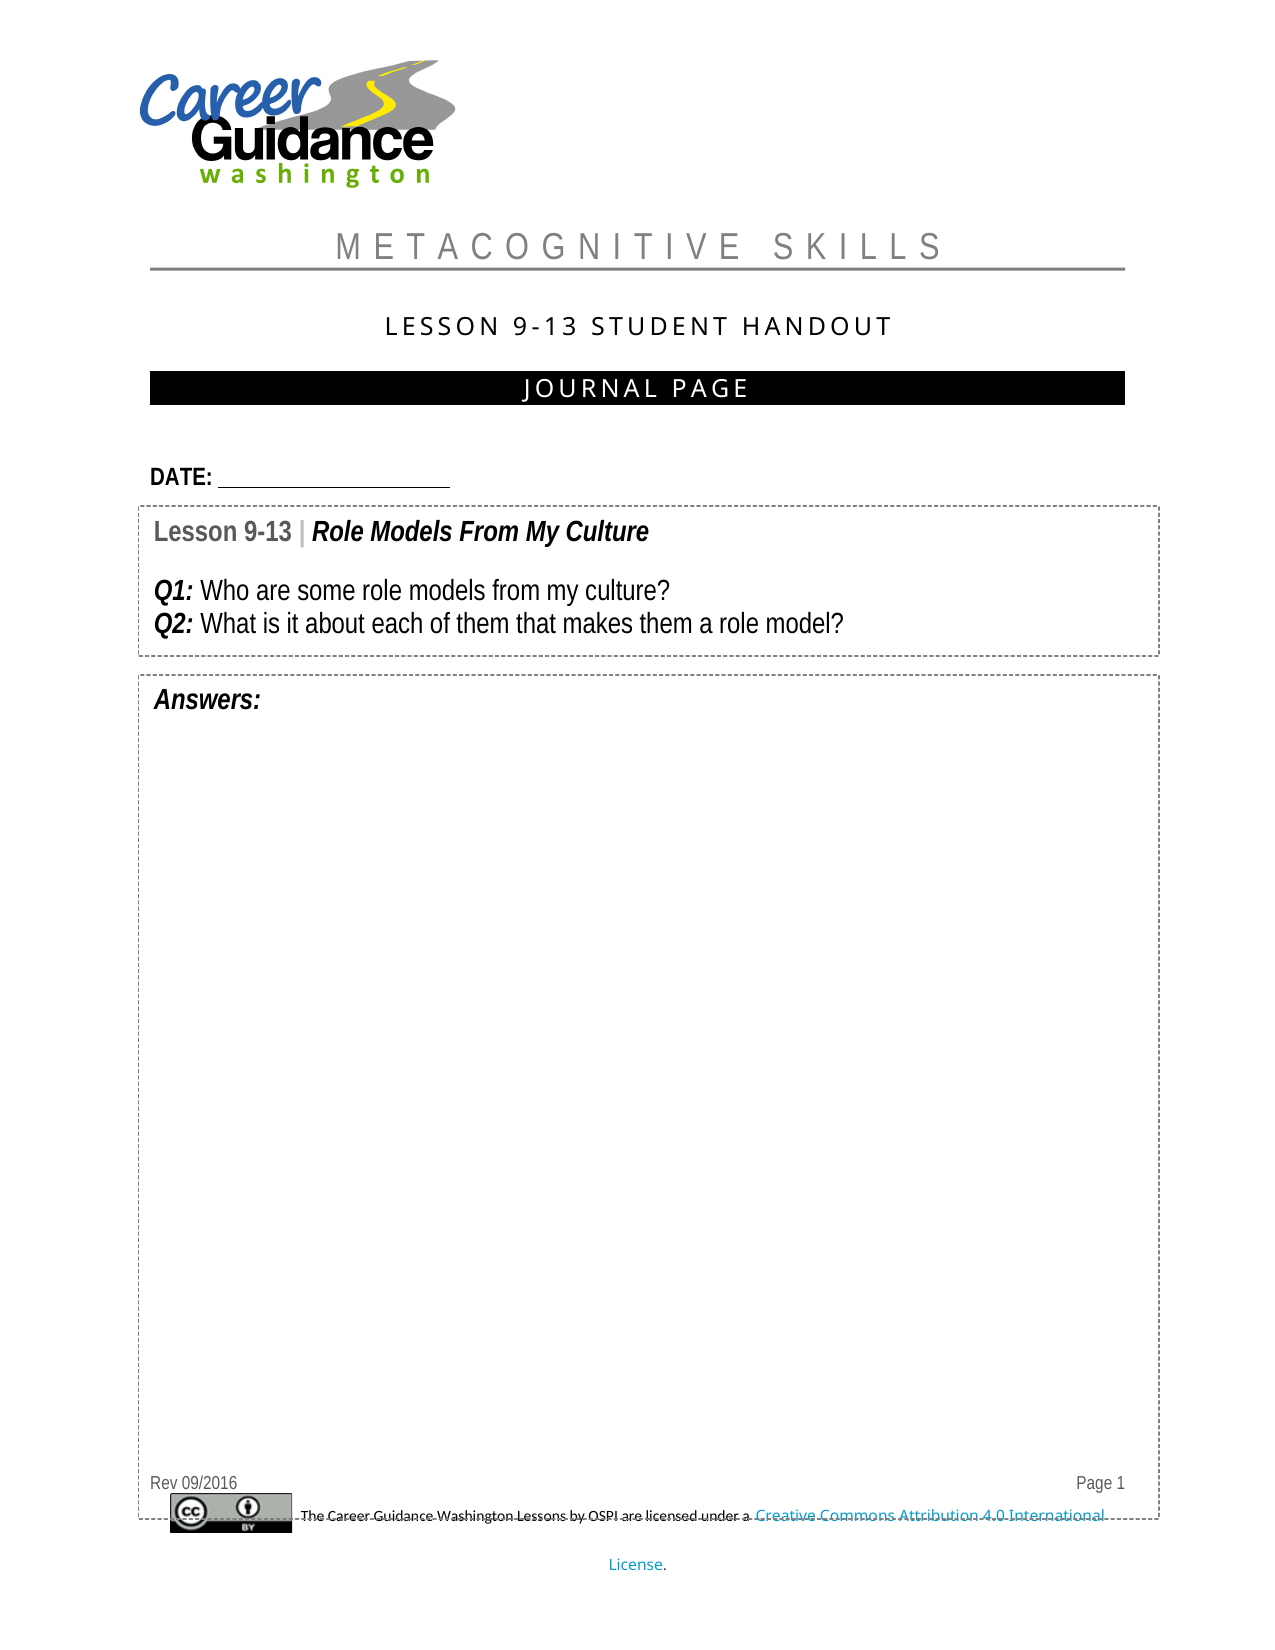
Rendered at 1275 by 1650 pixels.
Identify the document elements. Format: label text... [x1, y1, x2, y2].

text LESSON 9-13 STUDENT HANDOUT [150, 308, 1125, 342]
text METACOGNITIVE SKILLS [150, 224, 1125, 267]
text JOURNAL PAGE [150, 371, 1125, 405]
picture [931, 1509, 936, 1518]
text DATE: [150, 462, 1125, 491]
picture [909, 1511, 915, 1518]
picture [982, 1511, 991, 1518]
picture [170, 1493, 293, 1533]
picture [127, 55, 471, 190]
